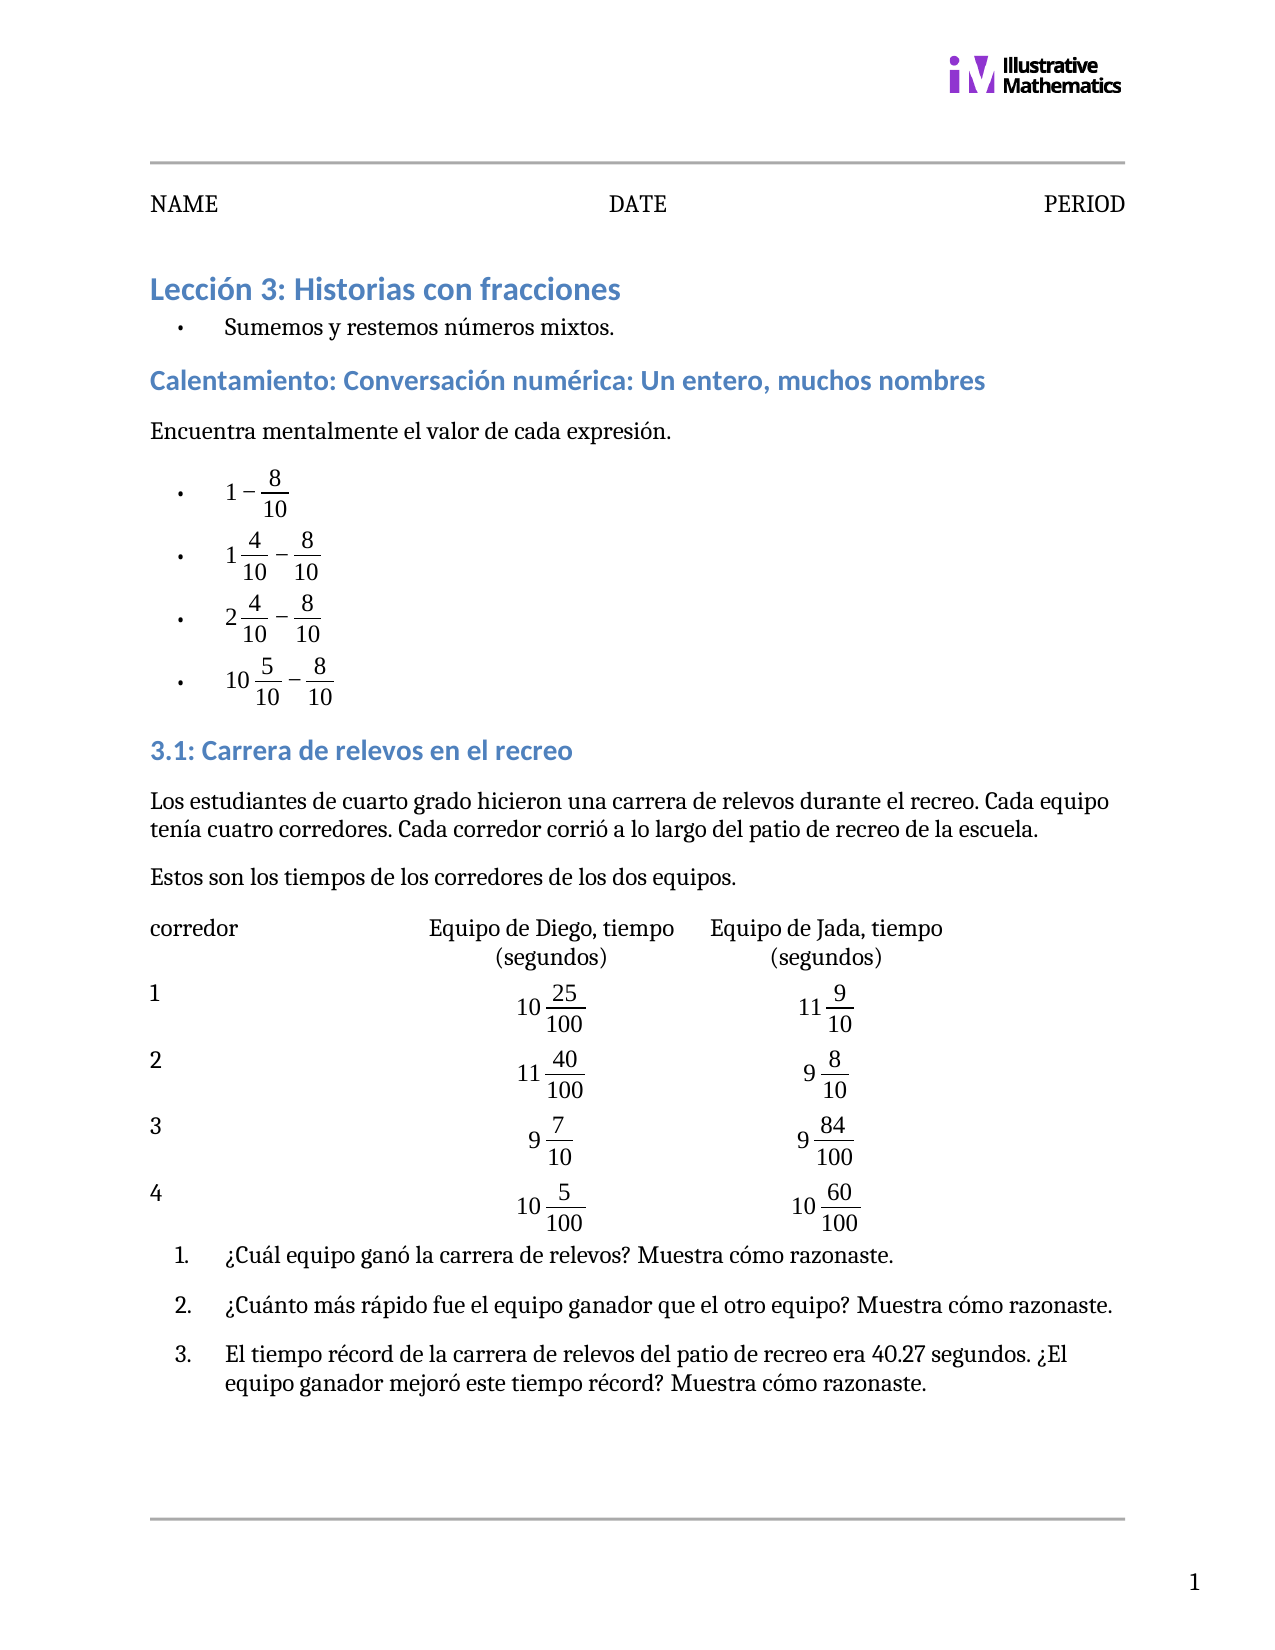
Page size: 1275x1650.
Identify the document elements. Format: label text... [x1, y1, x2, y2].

table_cell 1 [139, 975, 414, 1042]
table_cell [689, 975, 964, 1042]
text Estos son los tiempos de los corredores de los dos equipos. [150, 863, 1125, 892]
table_cell [414, 975, 689, 1042]
table_header corredor [139, 910, 414, 975]
table_cell 4 [139, 1175, 414, 1241]
table_cell [414, 1042, 689, 1108]
table_cell 2 [139, 1042, 414, 1108]
list ¿Cuál equipo ganó la carrera de relevos? Muestra cómo razonaste. [175, 1241, 1125, 1270]
subtitle Lección 3: Historias con fracciones [150, 268, 1125, 309]
table_cell [689, 1108, 964, 1175]
list ¿Cuánto más rápido fue el equipo ganador que el otro equipo? Muestra cómo razonaste. [175, 1291, 1125, 1319]
table_header Equipo de Diego, tiempo (segundos) [414, 910, 689, 975]
table_cell [414, 1175, 689, 1241]
list Sumemos y restemos números mixtos. [175, 313, 1125, 342]
text Los estudiantes de cuarto grado hicieron una carrera de relevos durante el recreo. Cada equipo tenía cuatro corredores. Cada corredor corrió a lo largo del patio de recreo de la escuela. [150, 787, 1125, 844]
list El tiempo récord de la carrera de relevos del patio de recreo era 40.27 segundos. ¿El equipo ganador mejoró este tiempo récord? Muestra cómo razonaste. [175, 1340, 1125, 1398]
table_cell [689, 1042, 964, 1108]
table_cell 3 [139, 1108, 414, 1175]
picture [949, 55, 1121, 93]
table_cell [414, 1108, 689, 1175]
subtitle 3.1: Carrera de relevos en el recreo [150, 732, 1125, 768]
subtitle Calentamiento: Conversación numérica: Un entero, muchos nombres [150, 362, 1125, 398]
table_header Equipo de Jada, tiempo (segundos) [689, 910, 964, 975]
table_cell [689, 1175, 964, 1241]
text Encuentra mentalmente el valor de cada expresión. [150, 417, 1125, 446]
